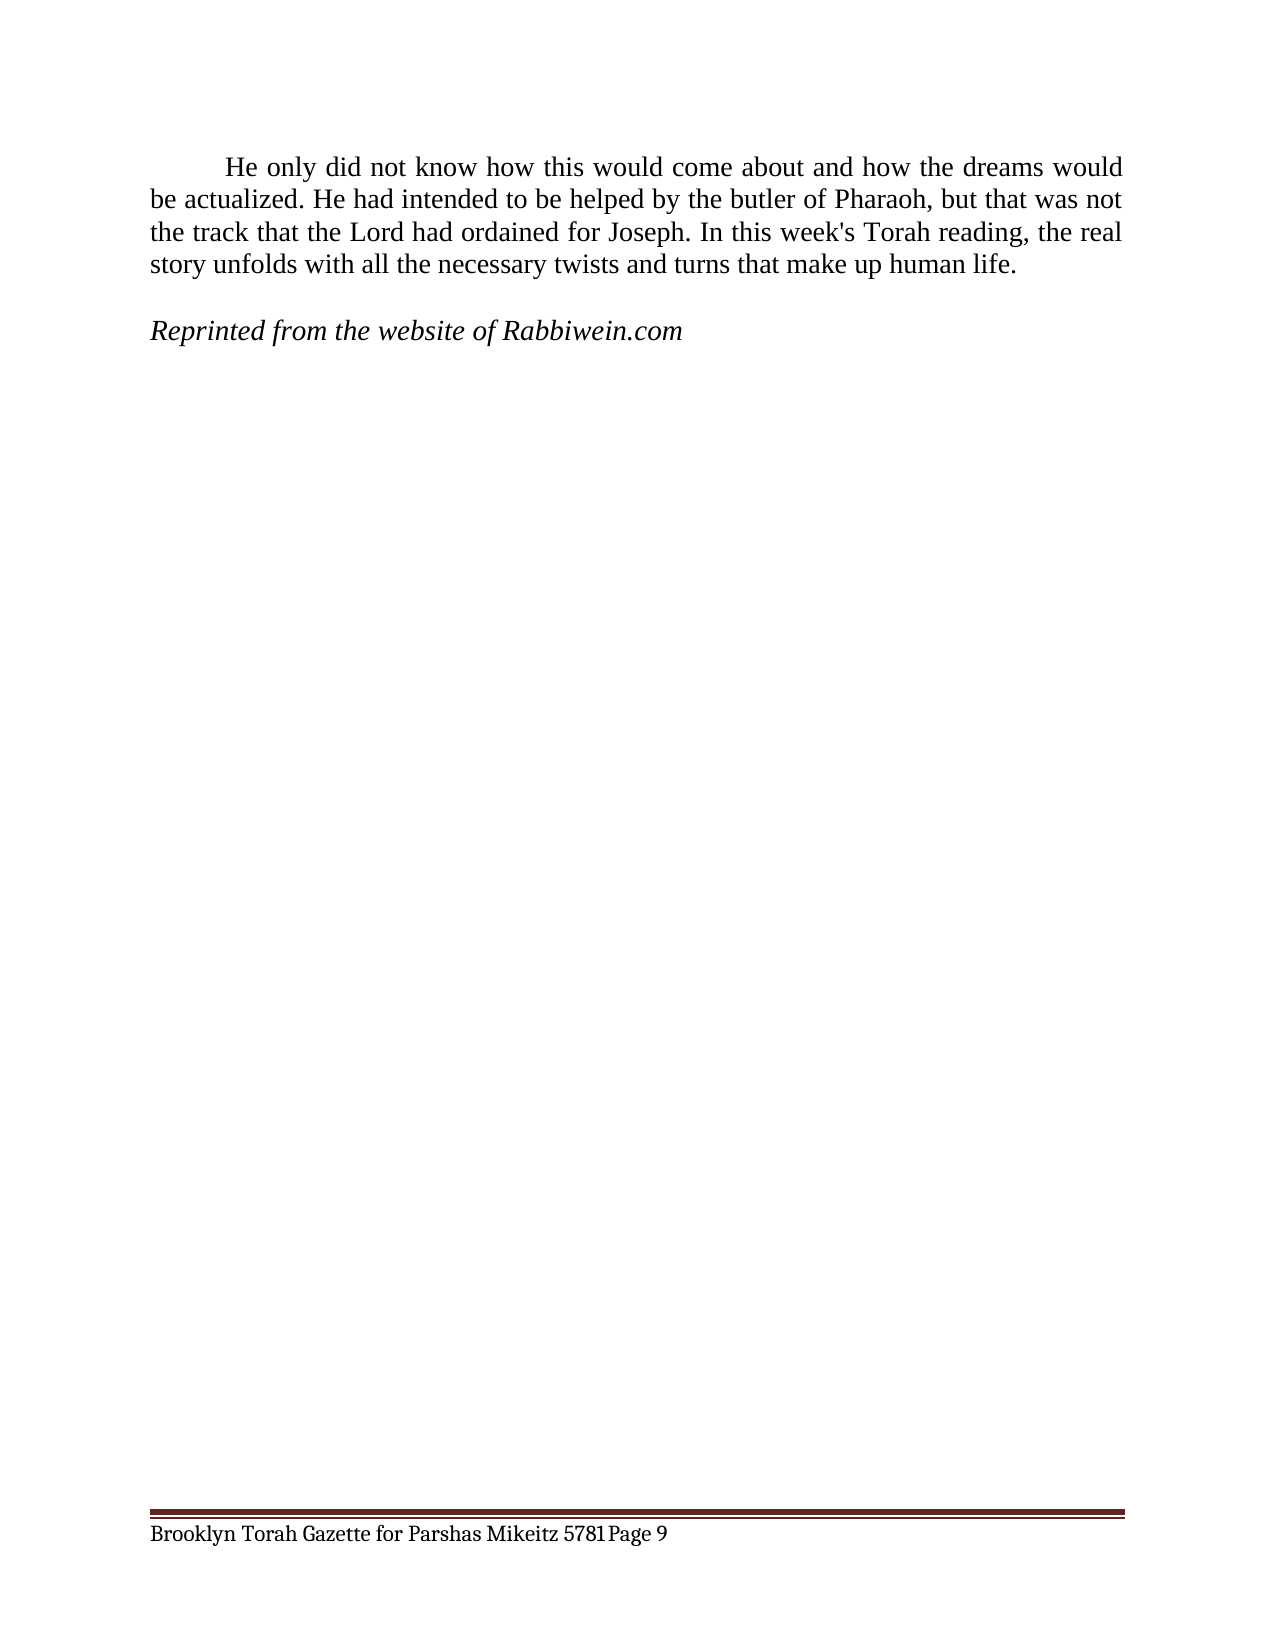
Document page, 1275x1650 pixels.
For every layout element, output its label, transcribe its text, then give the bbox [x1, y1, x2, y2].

text Reprinted from the website of Rabbiwein.com [150, 313, 1125, 347]
text He only did not know how this would come about and how the dreams would be actualized. He had intended to be helped by the butler of Pharaoh, but that was not the track that the Lord had ordained for Joseph. In this week's Torah reading, the real story unfolds with all the necessary twists and turns that make up human life. [150, 150, 1125, 279]
